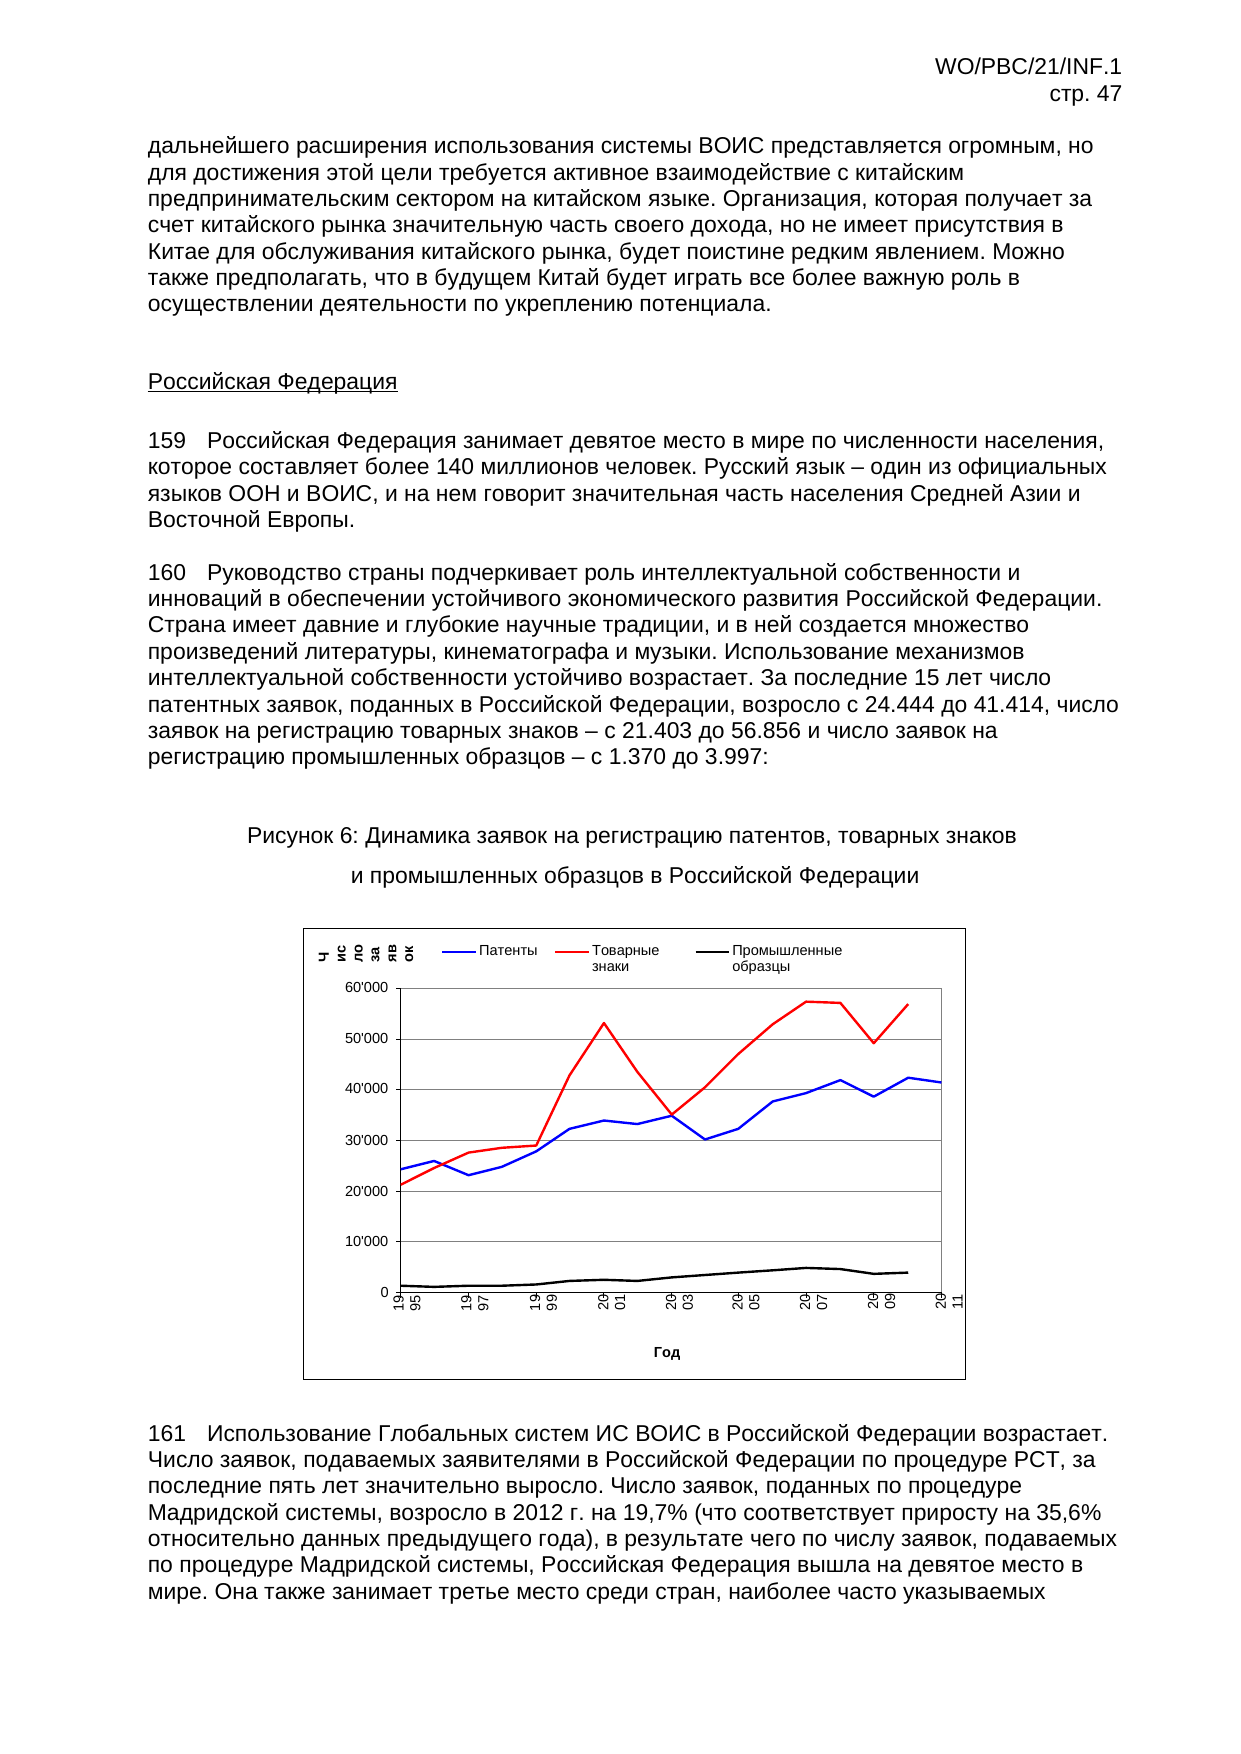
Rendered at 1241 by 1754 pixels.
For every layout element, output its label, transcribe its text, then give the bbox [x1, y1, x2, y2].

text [148, 132, 1122, 317]
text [148, 1419, 1122, 1604]
text Руководство страны подчеркивает роль интеллектуальной собственности и инноваций в обеспечении устойчивого экономического развития Российской Федерации. Страна имеет давние и глубокие научные традиции, и в ней создается множество произведений литературы, кинематографа и музыки. Использование механизмов интеллектуальной собственности устойчиво возрастает. За последние 15 лет число патентных заявок, поданных в Российской Федерации, возросло с 24.444 до 41.414, число заявок на регистрацию товарных знаков – с 21.403 до 56.856 и число заявок на регистрацию промышленных образцов – с 1.370 до 3.997: [148, 559, 1122, 769]
text Рисунок 6: Динамика заявок на регистрацию патентов, товарных знаков и промышленных образцов в Российской Федерации [148, 822, 1122, 888]
text Российская Федерация занимает девятое место в мире по численности населения, которое составляет более 140 миллионов человек. Русский язык – один из официальных языков ООН и ВОИС, и на нем говорит значительная часть населения Средней Азии и Восточной Европы. [148, 427, 1122, 532]
subtitle Российская Федерация [148, 368, 1122, 394]
